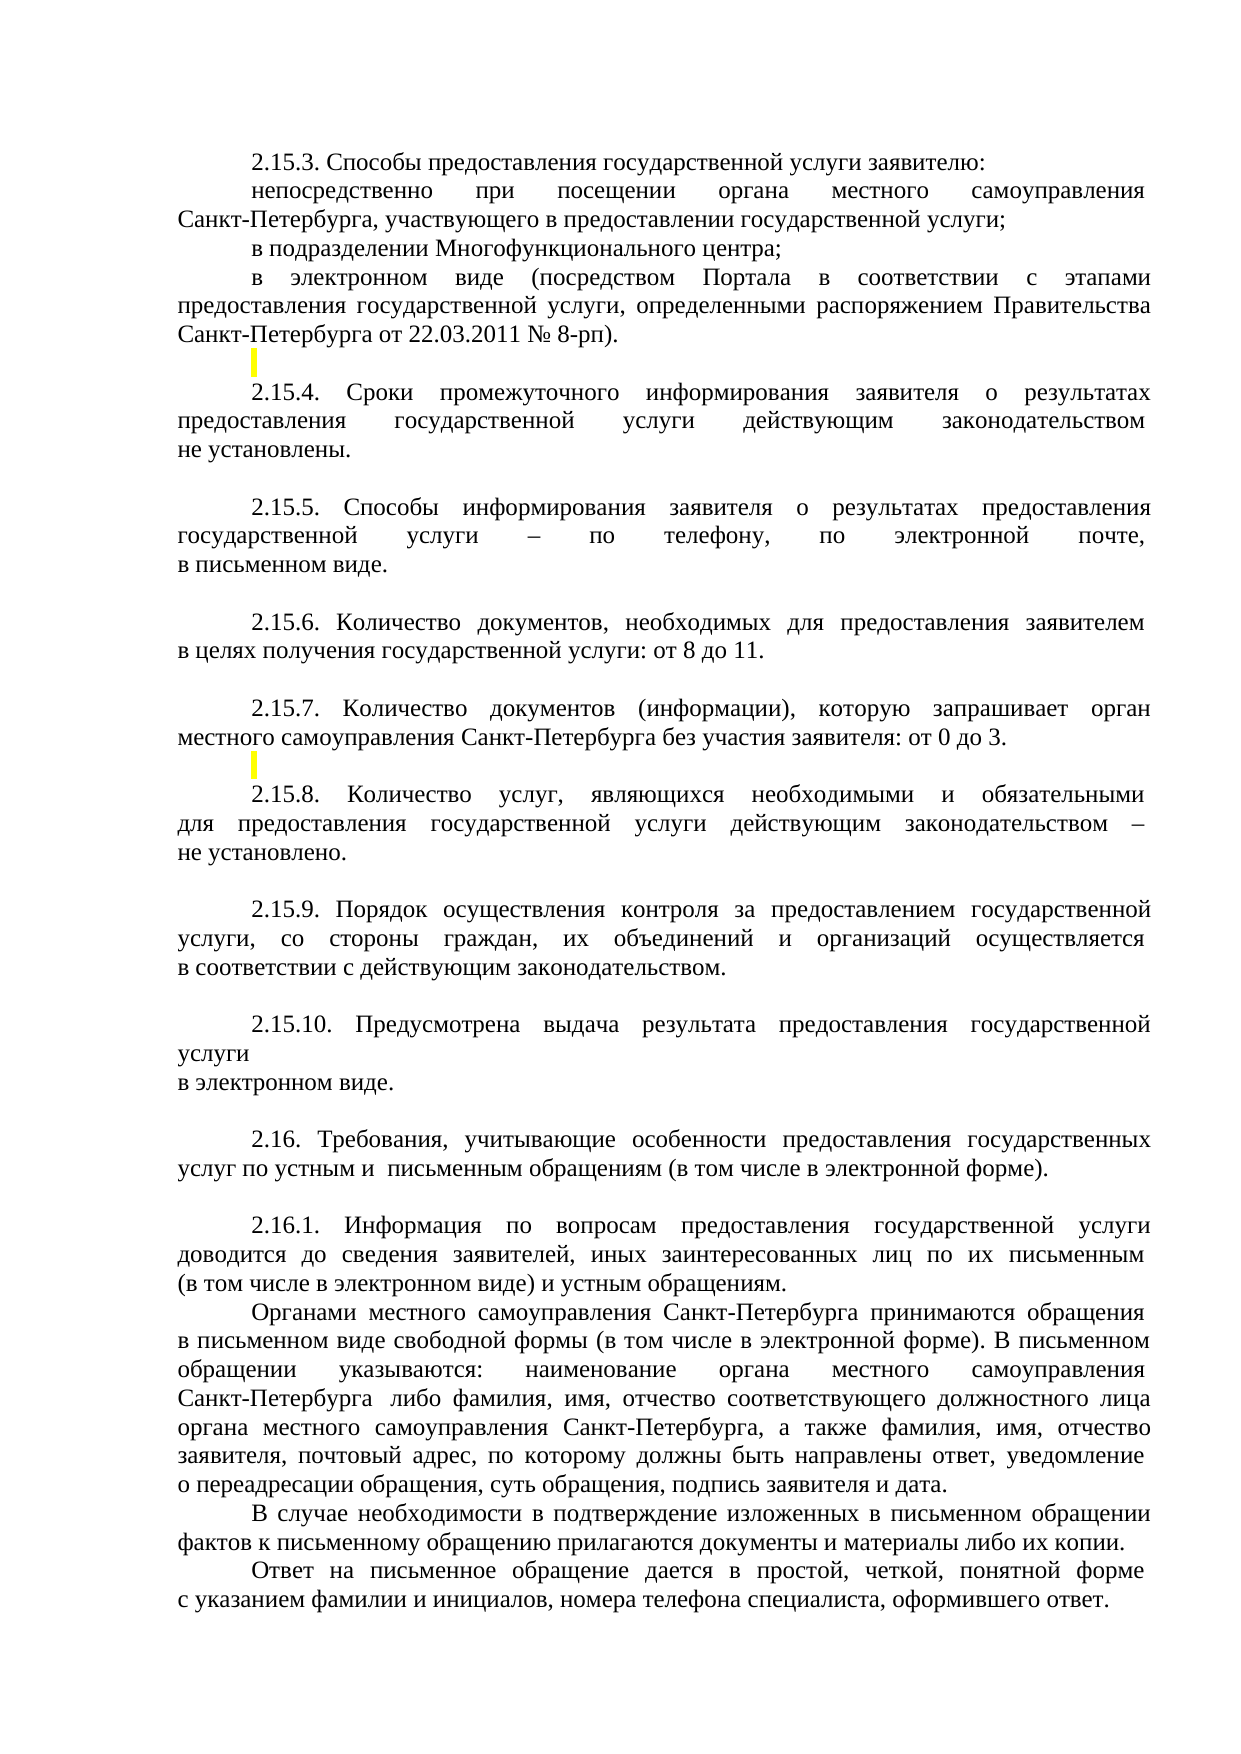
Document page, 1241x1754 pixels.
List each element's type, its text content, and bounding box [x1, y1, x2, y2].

text Ответ на письменное обращение дается в простой, четкой, понятной форме с указанием фамилии и инициалов, номера телефона специалиста, оформившего ответ. [177, 1556, 1152, 1613]
text В случае необходимости в подтверждение изложенных в письменном обращении фактов к письменному обращению прилагаются документы и материалы либо их копии. [177, 1498, 1152, 1556]
text Органами местного самоуправления Санкт-Петербурга принимаются обращения в письменном виде свободной формы (в том числе в электронной форме). В письменном обращении указываются: наименование органа местного самоуправления Санкт-Петербурга либо фамилия, имя, отчество соответствующего должностного лица органа местного самоуправления Санкт-Петербурга, а также фамилия, имя, отчество заявителя, почтовый адрес, по которому должны быть направлены ответ, уведомление о переадресации обращения, суть обращения, подпись заявителя и дата. [177, 1297, 1152, 1498]
text 2.16.1. Информация по вопросам предоставления государственной услуги доводится до сведения заявителей, иных заинтересованных лиц по их письменным (в том числе в электронном виде) и устным обращениям. [177, 1211, 1152, 1297]
text 2.15.6. Количество документов, необходимых для предоставления заявителем в целях получения государственной услуги: от 8 до 11. [177, 607, 1152, 664]
text непосредственно при посещении органа местного самоуправления Санкт-Петербурга, участвующего в предоставлении государственной услуги; [177, 176, 1152, 233]
text 2.15.7. Количество документов (информации), которую запрашивает орган местного самоуправления Санкт-Петербурга без участия заявителя: от 0 до 3. [177, 693, 1152, 751]
text 2.15.3. Способы предоставления государственной услуги заявителю: [177, 147, 1152, 176]
text в электронном виде (посредством Портала в соответствии с этапами предоставления государственной услуги, определенными распоряжением Правительства Санкт-Петербурга от 22.03.2011 № 8-рп). [177, 262, 1152, 348]
text 2.15.4. Сроки промежуточного информирования заявителя о результатах предоставления государственной услуги действующим законодательством не установлены. [177, 377, 1152, 463]
text 2.15.9. Порядок осуществления контроля за предоставлением государственной услуги, со стороны граждан, их объединений и организаций осуществляется в соответствии с действующим законодательством. [177, 894, 1152, 981]
text в подразделении Многофункционального центра; [177, 233, 1152, 262]
text 2.16. Требования, учитывающие особенности предоставления государственных услуг по устным и письменным обращениям (в том числе в электронной форме). [177, 1124, 1152, 1182]
text 2.15.5. Способы информирования заявителя о результатах предоставления государственной услуги – по телефону, по электронной почте, в письменном виде. [177, 492, 1152, 578]
text 2.15.10. Предусмотрена выдача результата предоставления государственной услуги в электронном виде. [177, 1009, 1152, 1096]
text 2.15.8. Количество услуг, являющихся необходимыми и обязательными для предоставления государственной услуги действующим законодательством – не установлено. [177, 779, 1152, 866]
